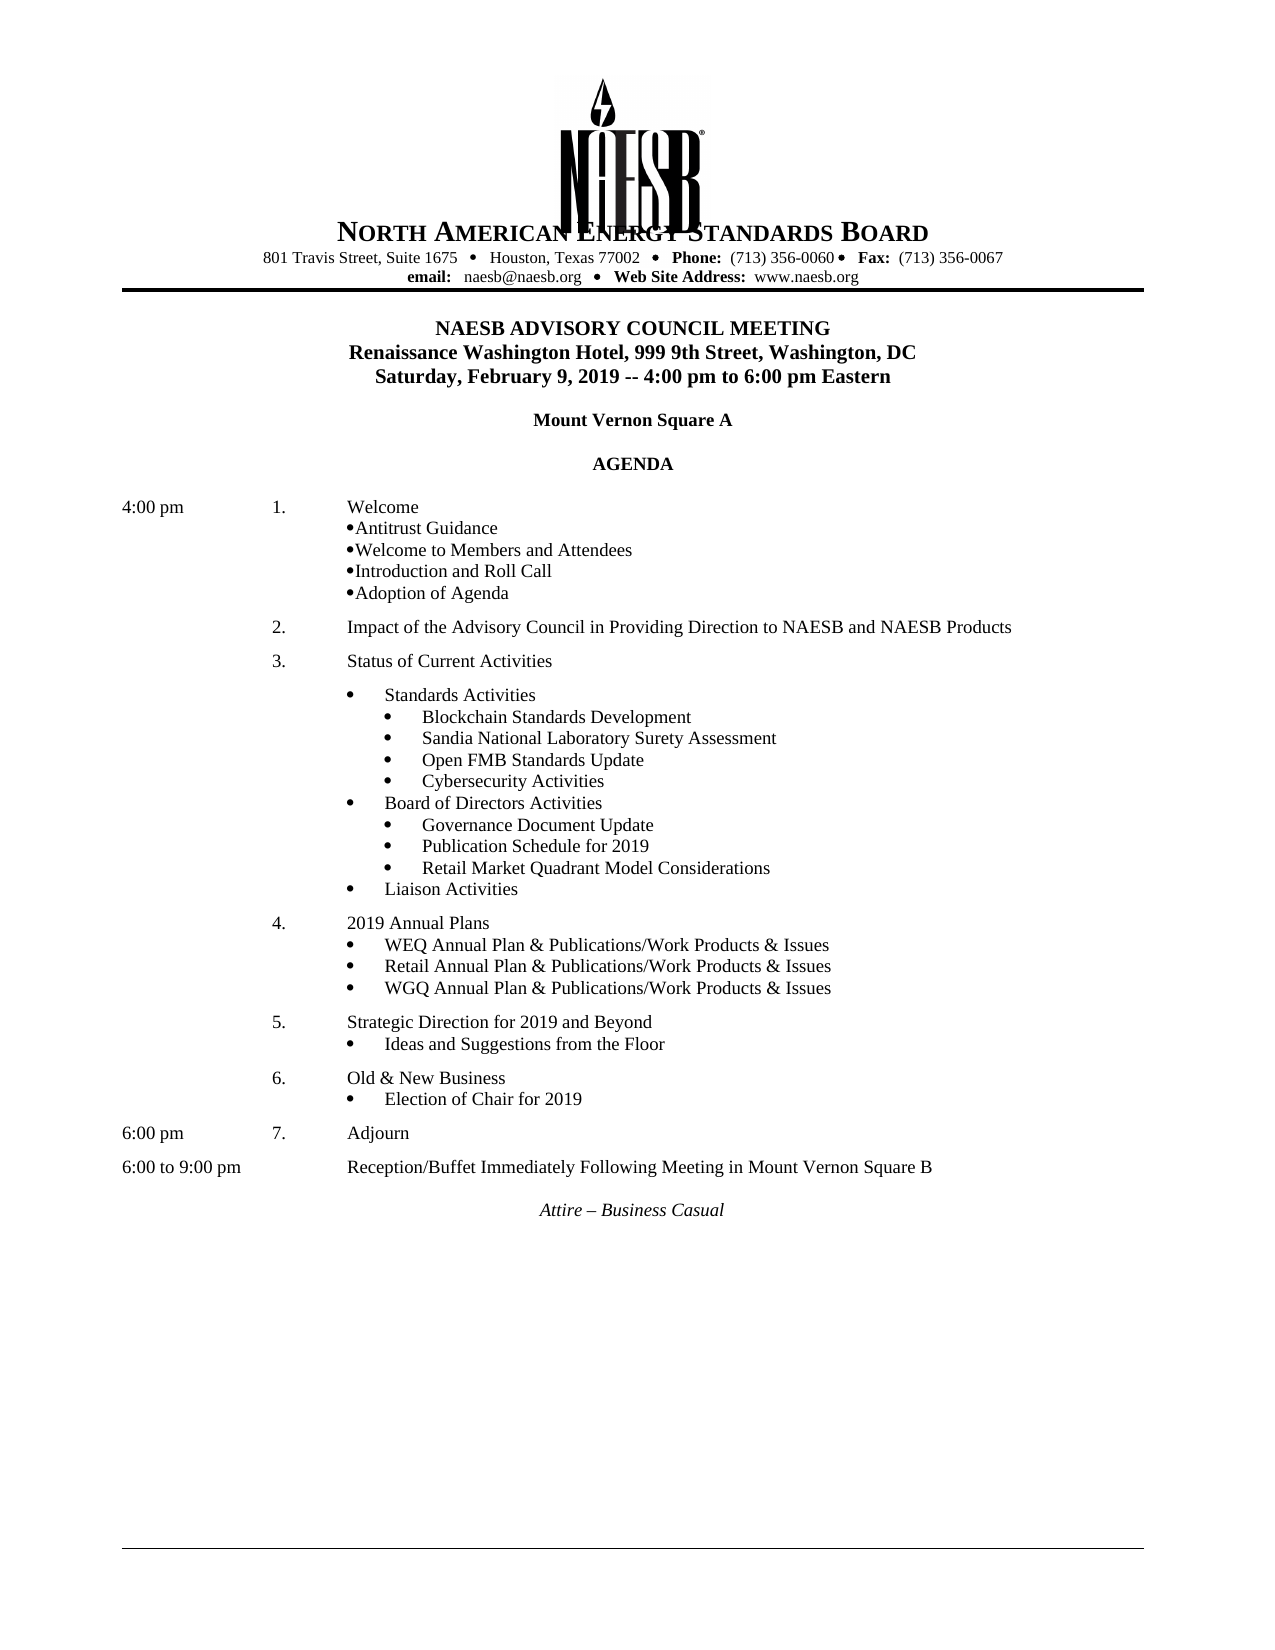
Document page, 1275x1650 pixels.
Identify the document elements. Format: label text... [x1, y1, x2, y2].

list Liaison Activities [347, 878, 1144, 900]
list Open FMB Standards Update [384, 749, 1144, 770]
picture [554, 75, 712, 268]
text Renaissance Washington Hotel, 999 9th Street, Washington, DC [122, 340, 1144, 364]
text 5. Strategic Direction for 2019 and Beyond [197, 1011, 1144, 1032]
list WEQ Annual Plan & Publications/Work Products & Issues [347, 934, 1144, 955]
list Retail Market Quadrant Model Considerations [384, 857, 1144, 878]
list Publication Schedule for 2019 [384, 835, 1144, 857]
text NAESB ADVISORY COUNCIL MEETING [122, 316, 1144, 340]
text AGENDA [122, 452, 1144, 474]
text Mount Vernon Square A [122, 409, 1144, 431]
text 6:00 to 9:00 pm Reception/Buffet Immediately Following Meeting in Mount Vernon Square B [122, 1156, 1144, 1178]
list Blockchain Standards Development [384, 706, 1144, 727]
text Attire – Business Casual [122, 1199, 1144, 1221]
text 6. Old & New Business [272, 1067, 1144, 1088]
list Sandia National Laboratory Surety Assessment [384, 727, 1144, 749]
list Ideas and Suggestions from the Floor [347, 1032, 1144, 1054]
list Welcome to Members and Attendees [347, 539, 1144, 560]
list Election of Chair for 2019 [347, 1088, 1144, 1110]
list Introduction and Roll Call [347, 560, 1144, 582]
list WGQ Annual Plan & Publications/Work Products & Issues [347, 977, 1144, 998]
text 4:00 pm 1. Welcome [122, 496, 1144, 517]
list Board of Directors Activities [347, 792, 1144, 813]
text 4. 2019 Annual Plans [197, 912, 1144, 934]
list Adoption of Agenda [347, 582, 1144, 603]
list Retail Annual Plan & Publications/Work Products & Issues [347, 955, 1144, 977]
list Antitrust Guidance [347, 517, 1144, 539]
list Governance Document Update [384, 813, 1144, 835]
list Cybersecurity Activities [384, 770, 1144, 792]
text 2. Impact of the Advisory Council in Providing Direction to NAESB and NAESB Products [197, 616, 1144, 637]
list Standards Activities [347, 684, 1144, 706]
text 3. Status of Current Activities [272, 650, 1144, 672]
text 6:00 pm 7. Adjourn [122, 1122, 1144, 1144]
text Saturday, February 9, 2019 -- 4:00 pm to 6:00 pm Eastern [122, 364, 1144, 388]
